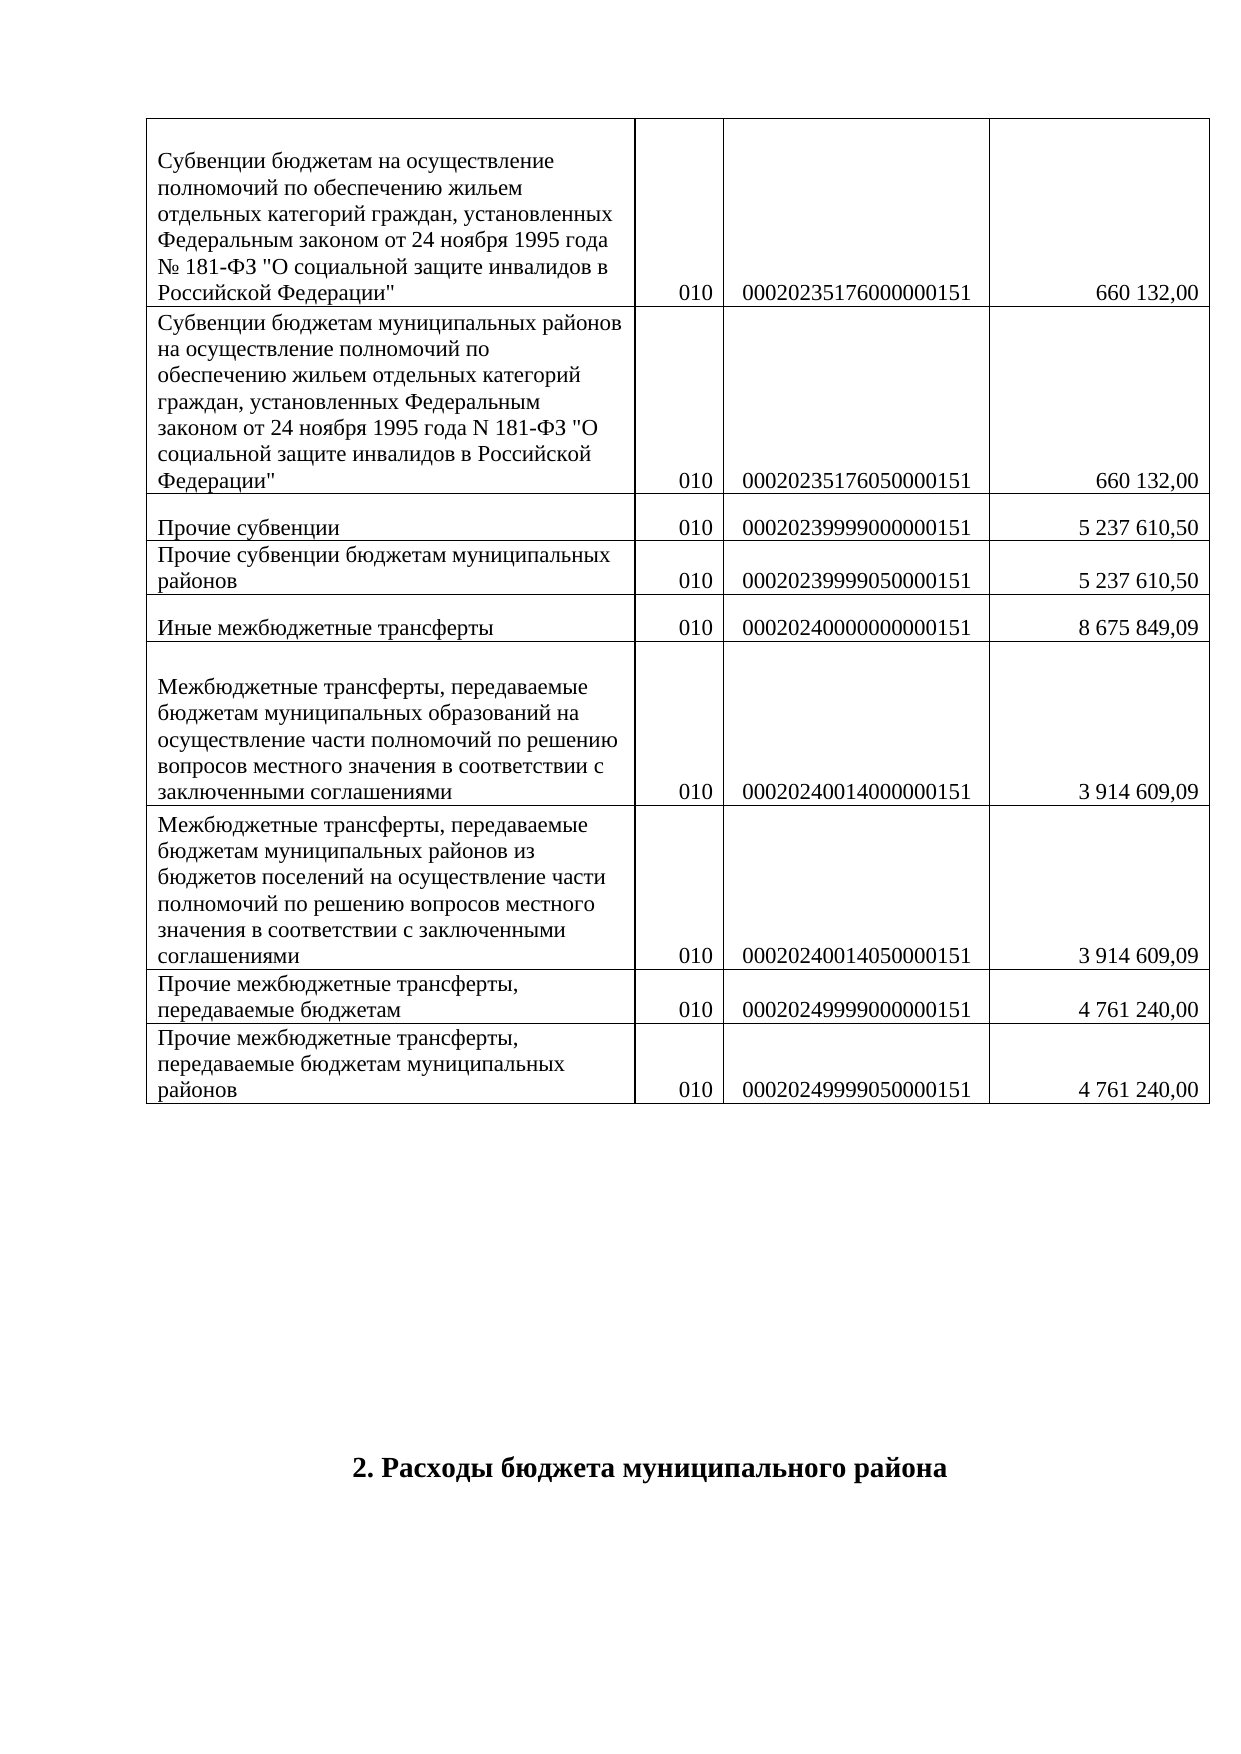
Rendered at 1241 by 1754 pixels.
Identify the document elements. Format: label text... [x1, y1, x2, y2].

table_cell 010 [636, 307, 723, 493]
table_cell 00020235176050000151 [724, 307, 989, 493]
table_cell 010 [636, 595, 723, 641]
table_cell Субвенции бюджетам муниципальных районов на осуществление полномочий по обеспечению жильем отдельных категорий граждан, установленных Федеральным законом от 24 ноября 1995 года N 181-ФЗ "О социальной защите инвалидов в Российской Федерации" [147, 307, 634, 493]
table_cell 010 [636, 970, 723, 1022]
table_cell Межбюджетные трансферты, передаваемые бюджетам муниципальных образований на осуществление части полномочий по решению вопросов местного значения в соответствии с заключенными соглашениями [147, 642, 634, 805]
table_cell 5 237 610,50 [990, 494, 1209, 540]
table_cell 010 [636, 1024, 723, 1103]
table_cell 660 132,00 [990, 307, 1209, 493]
table_cell 00020249999000000151 [724, 970, 989, 1022]
table_cell 010 [636, 541, 723, 594]
table_cell 00020239999050000151 [724, 541, 989, 594]
text 2. Расходы бюджета муниципального района [148, 1450, 1152, 1483]
table_cell 00020240014000000151 [724, 642, 989, 805]
table_cell Субвенции бюджетам на осуществление полномочий по обеспечению жильем отдельных категорий граждан, установленных Федеральным законом от 24 ноября 1995 года № 181-ФЗ "О социальной защите инвалидов в Российской Федерации" [147, 119, 634, 306]
table_cell 00020239999000000151 [724, 494, 989, 540]
table_cell 4 761 240,00 [990, 1024, 1209, 1103]
table_cell Прочие субвенции [147, 494, 634, 540]
table_cell Прочие межбюджетные трансферты, передаваемые бюджетам муниципальных районов [147, 1024, 634, 1103]
table_cell 00020240000000000151 [724, 595, 989, 641]
table_cell 4 761 240,00 [990, 970, 1209, 1022]
table_cell Межбюджетные трансферты, передаваемые бюджетам муниципальных районов из бюджетов поселений на осуществление части полномочий по решению вопросов местного значения в соответствии с заключенными соглашениями [147, 806, 634, 969]
table_cell 00020235176000000151 [724, 119, 989, 306]
table_cell 010 [636, 494, 723, 540]
table_cell Прочие субвенции бюджетам муниципальных районов [147, 541, 634, 594]
table_cell 8 675 849,09 [990, 595, 1209, 641]
table_cell 010 [636, 806, 723, 969]
table_cell Иные межбюджетные трансферты [147, 595, 634, 641]
table_cell 00020240014050000151 [724, 806, 989, 969]
table_cell 5 237 610,50 [990, 541, 1209, 594]
table_cell 010 [636, 119, 723, 306]
table_cell 00020249999050000151 [724, 1024, 989, 1103]
table_cell 3 914 609,09 [990, 642, 1209, 805]
table_cell Прочие межбюджетные трансферты, передаваемые бюджетам [147, 970, 634, 1022]
table_cell 3 914 609,09 [990, 806, 1209, 969]
table_cell 660 132,00 [990, 119, 1209, 306]
table_cell 010 [636, 642, 723, 805]
